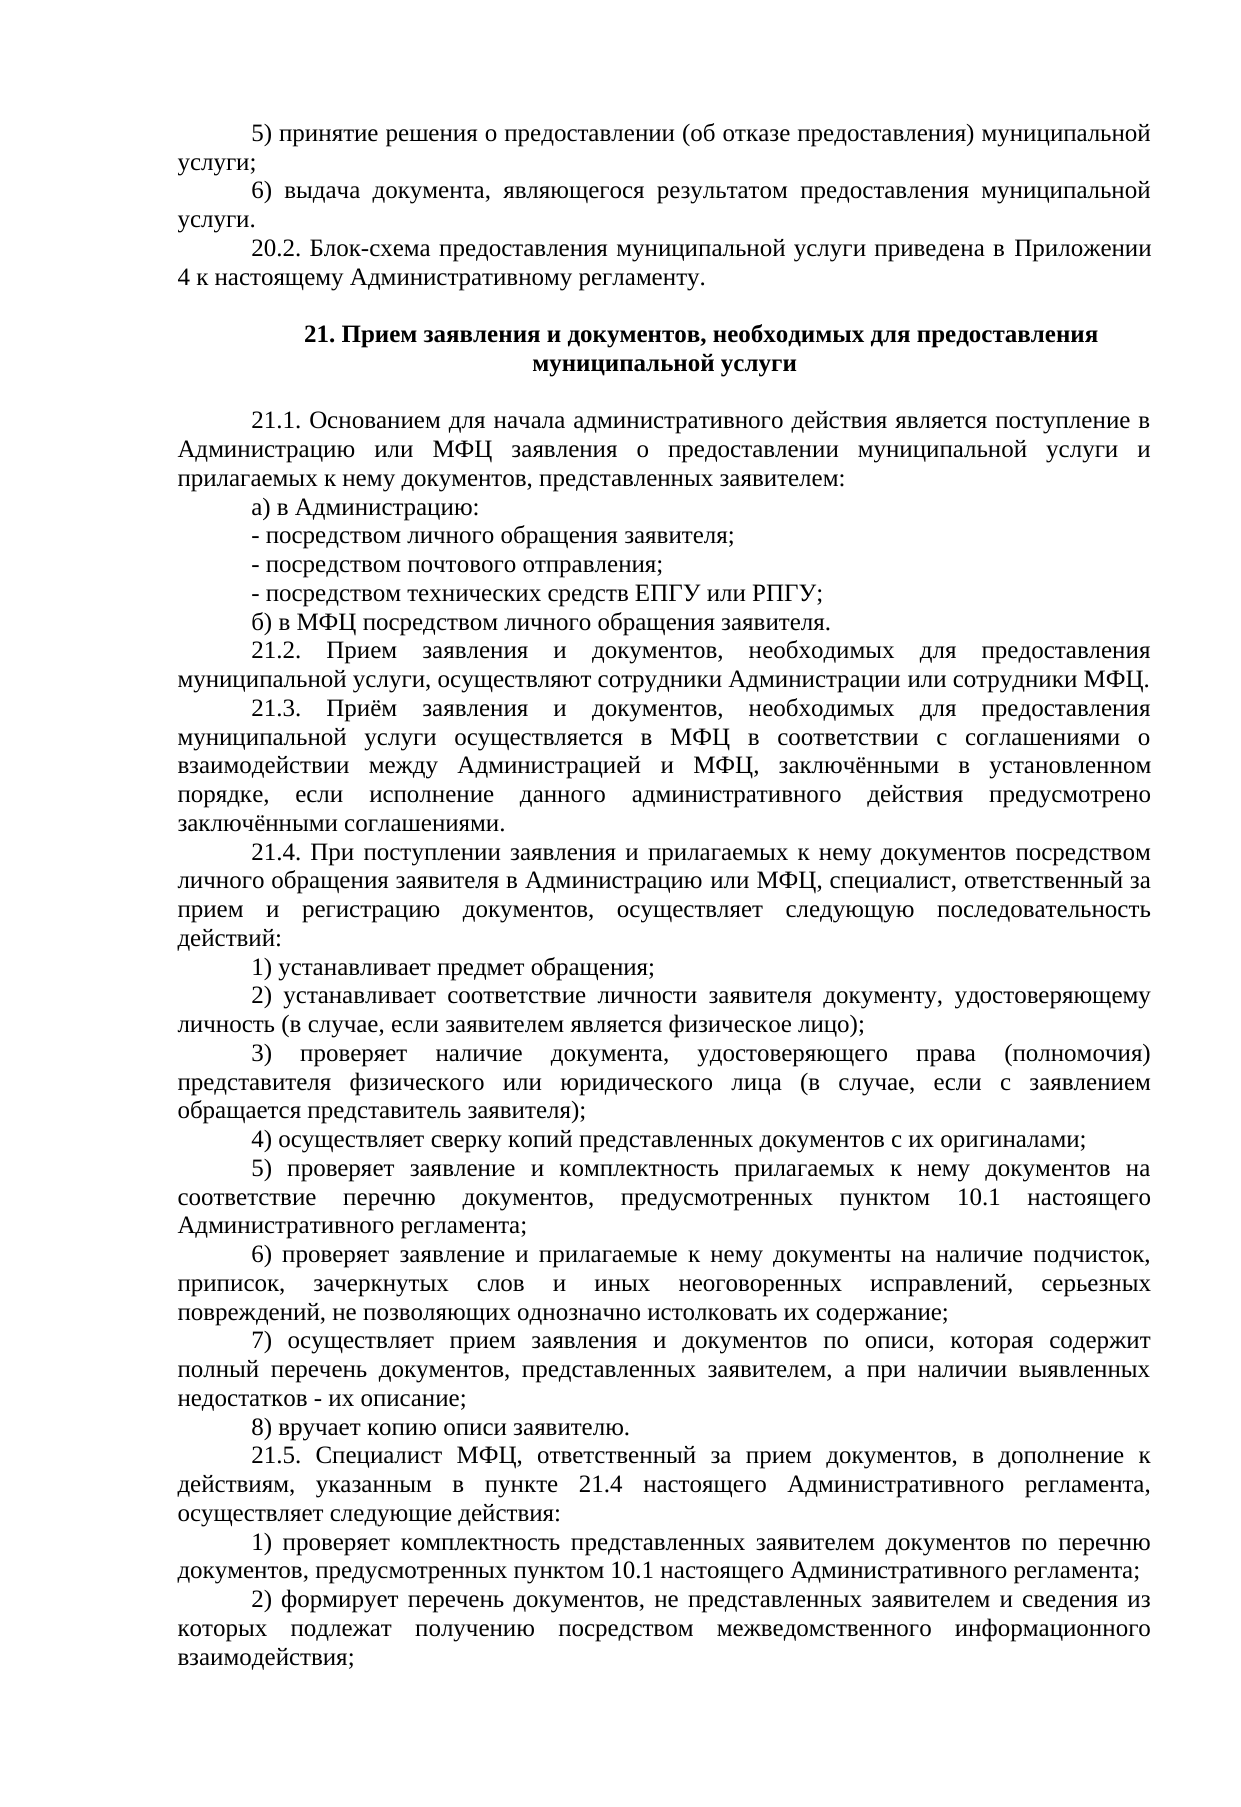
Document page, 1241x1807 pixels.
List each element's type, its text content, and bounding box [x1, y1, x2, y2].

text 3) проверяет наличие документа, удостоверяющего права (полномочия) представителя физического или юридического лица (в случае, если с заявлением обращается представитель заявителя); [177, 1038, 1152, 1124]
text 5) проверяет заявление и комплектность прилагаемых к нему документов на соответствие перечню документов, предусмотренных пунктом 10.1 настоящего Административного регламента; [177, 1153, 1152, 1239]
text 4) осуществляет сверку копий представленных документов с их оригиналами; [177, 1124, 1152, 1153]
text 21.2. Прием заявления и документов, необходимых для предоставления муниципальной услуги, осуществляют сотрудники Администрации или сотрудники МФЦ. [177, 636, 1152, 693]
text 21.1. Основанием для начала административного действия является поступление в Администрацию или МФЦ заявления о предоставлении муниципальной услуги и прилагаемых к нему документов, представленных заявителем: [177, 406, 1152, 492]
text 21.4. При поступлении заявления и прилагаемых к нему документов посредством личного обращения заявителя в Администрацию или МФЦ, специалист, ответственный за прием и регистрацию документов, осуществляет следующую последовательность действий: [177, 837, 1152, 952]
text а) в Администрацию: [177, 492, 1152, 521]
text б) в МФЦ посредством личного обращения заявителя. [177, 607, 1152, 636]
text 1) устанавливает предмет обращения; [177, 952, 1152, 981]
text - посредством технических средств ЕПГУ или РПГУ; [177, 578, 1152, 607]
text 21.5. Специалист МФЦ, ответственный за прием документов, в дополнение к действиям, указанным в пункте 21.4 настоящего Административного регламента, осуществляет следующие действия: [177, 1441, 1152, 1527]
text - посредством личного обращения заявителя; [177, 521, 1152, 549]
text 7) осуществляет прием заявления и документов по описи, которая содержит полный перечень документов, представленных заявителем, а при наличии выявленных недостатков - их описание; [177, 1326, 1152, 1412]
text 6) проверяет заявление и прилагаемые к нему документы на наличие подчисток, приписок, зачеркнутых слов и иных неоговоренных исправлений, серьезных повреждений, не позволяющих однозначно истолковать их содержание; [177, 1239, 1152, 1326]
text 5) принятие решения о предоставлении (об отказе предоставления) муниципальной услуги; [177, 118, 1152, 176]
text 21.3. Приём заявления и документов, необходимых для предоставления муниципальной услуги осуществляется в МФЦ в соответствии с соглашениями о взаимодействии между Администрацией и МФЦ, заключёнными в установленном порядке, если исполнение данного административного действия предусмотрено заключёнными соглашениями. [177, 693, 1152, 837]
text 8) вручает копию описи заявителю. [177, 1412, 1152, 1441]
text 2) формирует перечень документов, не представленных заявителем и сведения из которых подлежат получению посредством межведомственного информационного взаимодействия; [177, 1584, 1152, 1671]
text 20.2. Блок-схема предоставления муниципальной услуги приведена в Приложении 4 к настоящему Административному регламенту. [177, 233, 1152, 291]
text 1) проверяет комплектность представленных заявителем документов по перечню документов, предусмотренных пунктом 10.1 настоящего Административного регламента; [177, 1527, 1152, 1584]
text 21. Прием заявления и документов, необходимых для предоставления муниципальной услуги [177, 319, 1152, 377]
text 6) выдача документа, являющегося результатом предоставления муниципальной услуги. [177, 176, 1152, 233]
text - посредством почтового отправления; [177, 549, 1152, 578]
text 2) устанавливает соответствие личности заявителя документу, удостоверяющему личность (в случае, если заявителем является физическое лицо); [177, 981, 1152, 1038]
